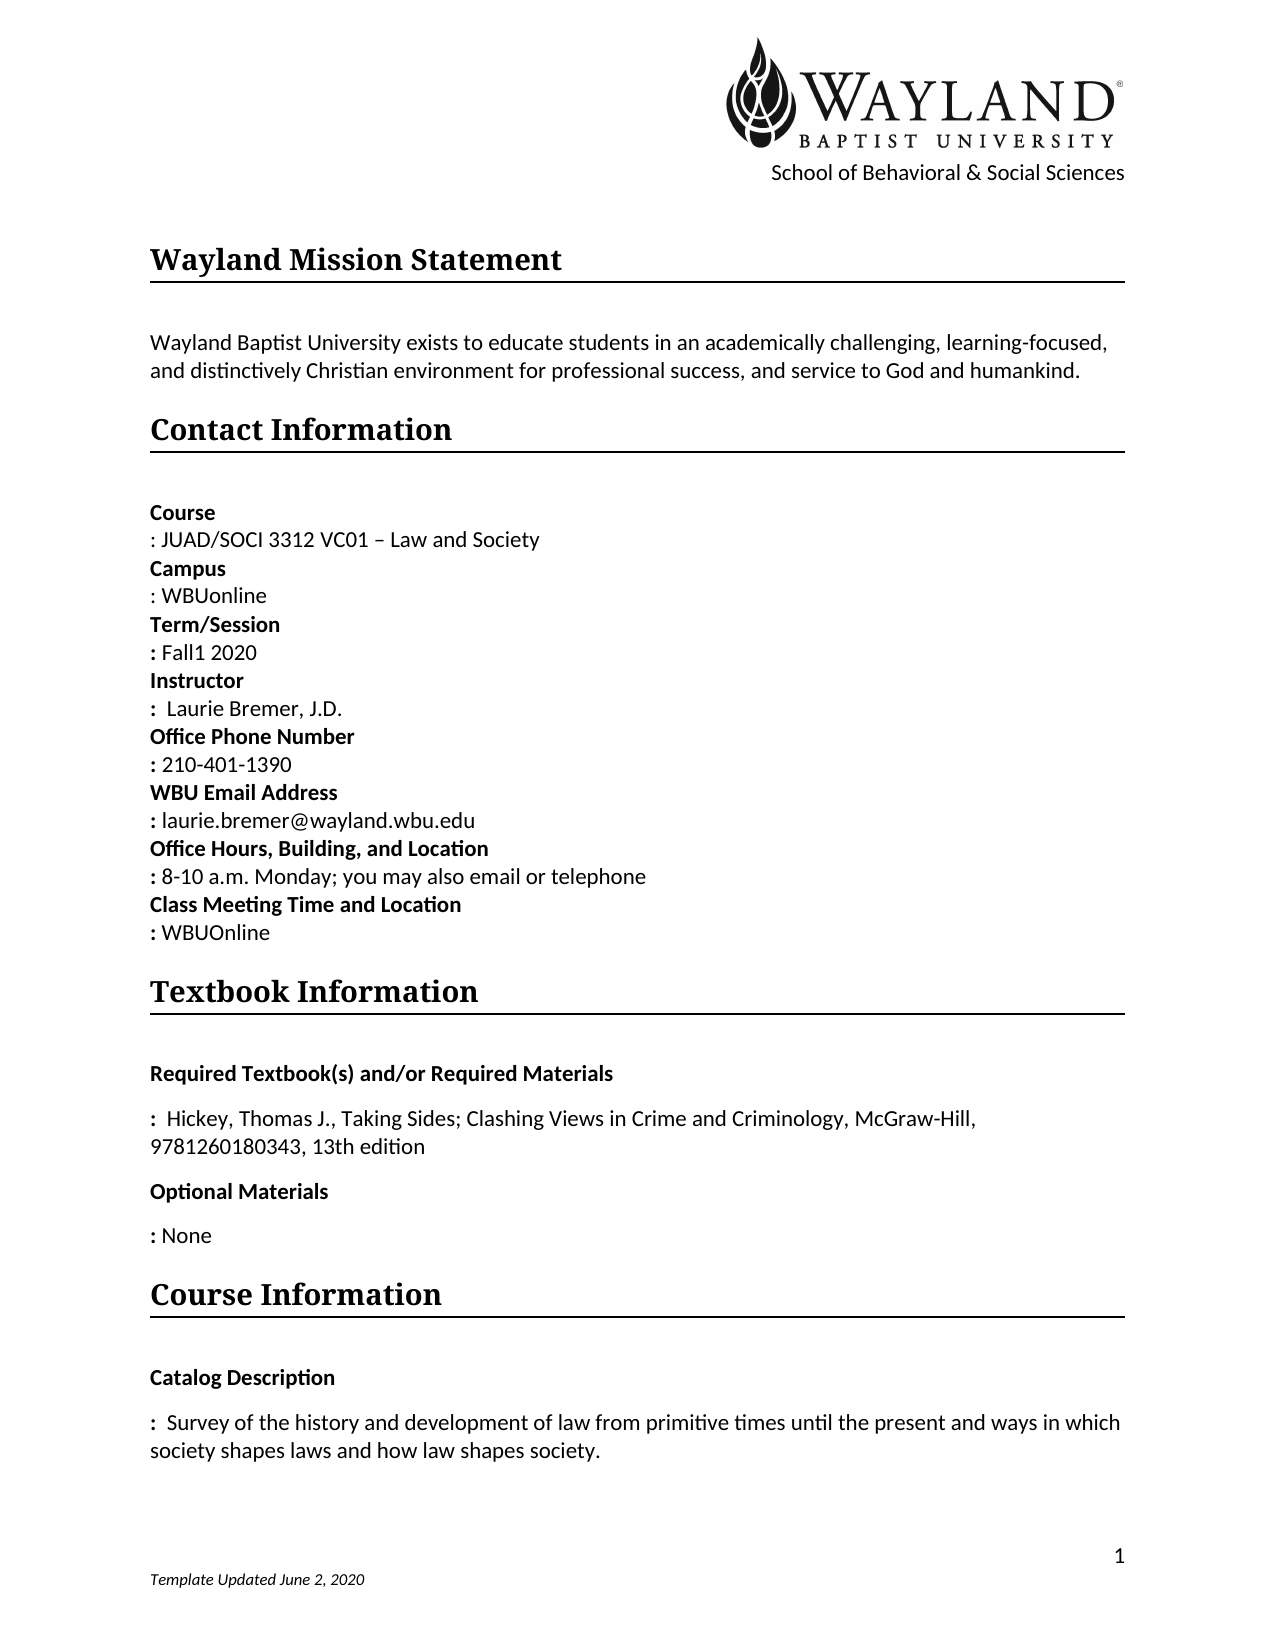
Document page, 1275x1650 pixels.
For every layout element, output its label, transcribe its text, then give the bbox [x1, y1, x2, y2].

text Office Phone Number [150, 722, 1125, 750]
subtitle Course Information [150, 1275, 1125, 1316]
text Course [150, 498, 1125, 526]
subtitle Textbook Information [150, 971, 1125, 1013]
text Instructor [150, 666, 1125, 694]
text : WBUonline [150, 582, 1125, 610]
text : Hickey, Thomas J., Taking Sides; Clashing Views in Crime and Criminology, McGraw-Hill, 9781260180343, 13th edition [150, 1104, 1125, 1160]
text Catalog Description [150, 1363, 1125, 1391]
text Required Textbook(s) and/or Required Materials [150, 1059, 1125, 1088]
text : 8-10 a.m. Monday; you may also email or telephone [150, 862, 1125, 890]
subtitle Wayland Mission Statement [150, 239, 1125, 281]
text Class Meeting Time and Location [150, 890, 1125, 918]
text WBU Email Address [150, 778, 1125, 806]
text : Survey of the history and development of law from primitive times until the present and ways in which society shapes laws and how law shapes society. [150, 1408, 1126, 1464]
picture [721, 30, 1125, 159]
text : WBUOnline [150, 918, 1125, 946]
text : Fall1 2020 [150, 638, 1125, 666]
text : Laurie Bremer, J.D. [150, 694, 1125, 722]
text Optional Materials [150, 1177, 1125, 1205]
text : laurie.bremer@wayland.wbu.edu [150, 806, 1125, 834]
text Term/Session [150, 610, 1125, 638]
subtitle Contact Information [150, 409, 1125, 451]
text : 210-401-1390 [150, 750, 1125, 778]
text : JUAD/SOCI 3312 VC01 – Law and Society [150, 526, 1125, 554]
text Office Hours, Building, and Location [150, 834, 1125, 862]
text Wayland Baptist University exists to educate students in an academically challenging, learning-focused, and distinctively Christian environment for professional success, and service to God and humankind. [150, 328, 1125, 384]
text Campus [150, 554, 1125, 582]
text : None [150, 1222, 1125, 1250]
